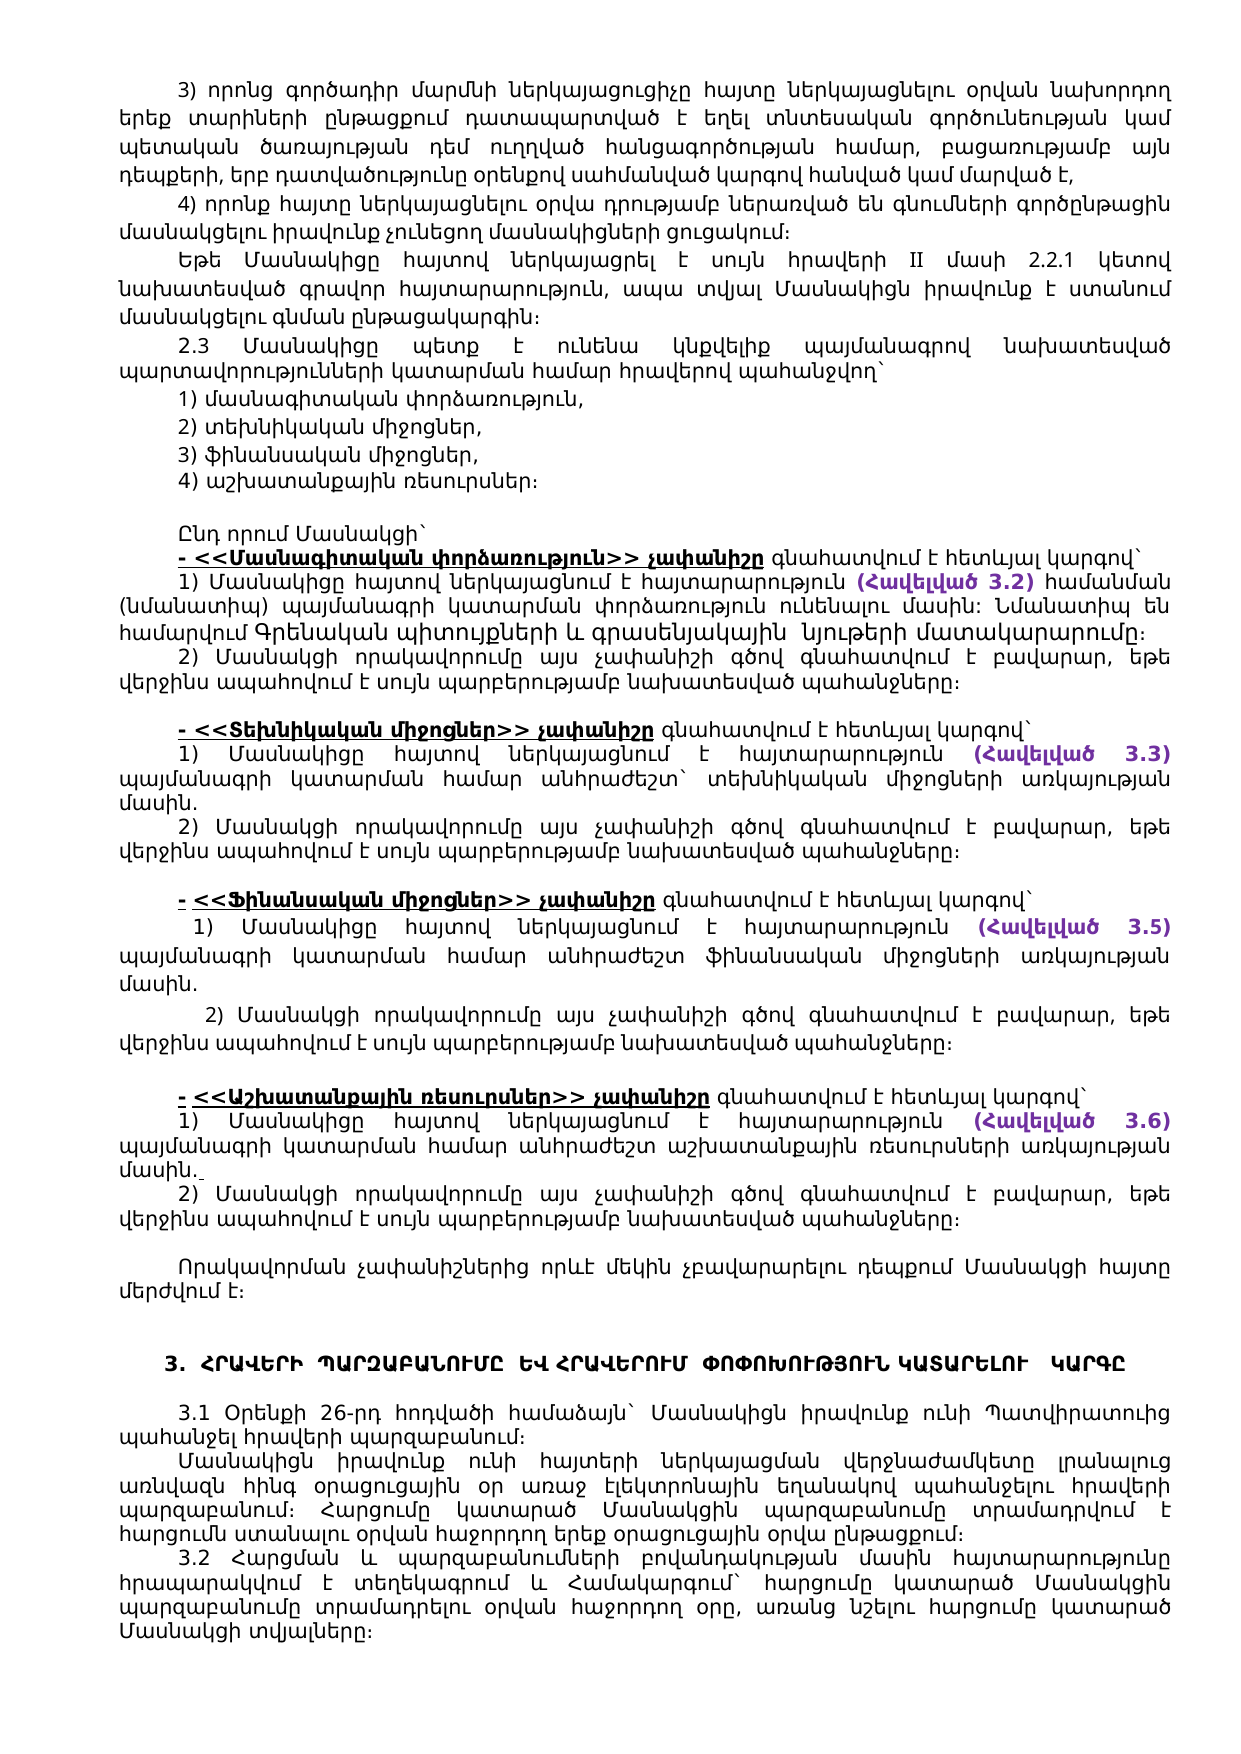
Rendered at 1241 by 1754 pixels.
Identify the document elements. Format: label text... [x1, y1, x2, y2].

text Եթե Մասնակիցը հայտով ներկայացրել է սույն հրավերի II մասի 2.2.1 կետով նախատեսված գրավոր հայտարարություն, ապա տվյալ Մասնակիցն իրավունք է ստանում մասնակցելու գնման ընթացակարգին։ [118, 246, 1171, 331]
text 2) Մասնակցի որակավորումը այս չափանիշի գծով գնահատվում է բավարար, եթե վերջինս ապահովում է սույն պարբերությամբ նախատեսված պահանջները։ [118, 1182, 1171, 1231]
text Ընդ որում Մասնակցի` [118, 522, 1171, 546]
text 3. ՀՐԱՎԵՐԻ ՊԱՐԶԱԲԱՆՈՒՄԸ ԵՎ ՀՐԱՎԵՐՈՒՄ ՓՈՓՈԽՈՒԹՅՈՒՆ ԿԱՏԱՐԵԼՈՒ ԿԱՐԳԸ [118, 1352, 1171, 1377]
text 3.2 Հարցման և պարզաբանումների բովանդակության մասին հայտարարությունը հրապարակվում է տեղեկագրում և Համակարգում` հարցումը կատարած Մասնակցին պարզաբանումը տրամադրելու օրվան հաջորդող օրը, առանց նշելու հարցումը կատարած Մասնակցի տվյալները։ [118, 1546, 1171, 1643]
text 1) մասնագիտական փորձառություն, [118, 384, 1171, 412]
text 3) որոնց գործադիր մարմնի ներկայացուցիչը հայտը ներկայացնելու օրվան նախորդող երեք տարիների ընթացքում դատապարտված է եղել տնտեսական գործունեության կամ պետական ծառայության դեմ ուղղված հանցագործության համար, բացառությամբ այն դեպքերի, երբ դատվածությունը օրենքով սահմանված կարգով հանված կամ մարված է, [118, 75, 1171, 189]
text 2) Մասնակցի որակավորումը այս չափանիշի գծով գնահատվում է բավարար, եթե վերջինս ապահովում է սույն պարբերությամբ նախատեսված պահանջները։ [118, 815, 1171, 864]
text - <<Ֆինանսական միջոցներ>> չափանիշը գնահատվում է հետևյալ կարգով` [118, 888, 1171, 912]
text 2) տեխնիկական միջոցներ, [118, 412, 1171, 441]
text Մասնակիցն իրավունք ունի հայտերի ներկայացման վերջնաժամկետը լրանալուց առնվազն հինգ օրացուցային օր առաջ էլեկտրոնային եղանակով պահանջելու հրավերի պարզաբանում։ Հարցումը կատարած Մասնակցին պարզաբանումը տրամադրվում է հարցումն ստանալու օրվան հաջորդող երեք օրացուցային օրվա ընթացքում։ [118, 1449, 1171, 1546]
text - <<Տեխնիկական միջոցներ>> չափանիշը գնահատվում է հետևյալ կարգով` [118, 718, 1171, 742]
text Որակավորման չափանիշներից որևէ մեկին չբավարարելու դեպքում Մասնակցի հայտը մերժվում է։ [118, 1255, 1171, 1304]
text 3.1 Օրենքի 26-րդ հոդվածի համաձայն` Մասնակիցն իրավունք ունի Պատվիրատուից պահանջել հրավերի պարզաբանում։ [118, 1401, 1171, 1449]
text 1) Մասնակիցը հայտով ներկայացնում է հայտարարություն (Հավելված 3.3) պայմանագրի կատարման համար անհրաժեշտ` տեխնիկական միջոցների առկայության մասին. [118, 742, 1171, 815]
text 1) Մասնակիցը հայտով ներկայացնում է հայտարարություն (Հավելված 3.5) պայմանագրի կատարման համար անհրաժեշտ ֆինանսական միջոցների առկայության մասին. [118, 912, 1171, 996]
text 2) Մասնակցի որակավորումը այս չափանիշի գծով գնահատվում է բավարար, եթե վերջինս ապահովում է սույն պարբերությամբ նախատեսված պահանջները։ [118, 1000, 1171, 1057]
text - <<Աշխատանքային ռեսուրսներ>> չափանիշը գնահատվում է հետևյալ կարգով` [118, 1085, 1171, 1109]
text 2) Մասնակցի որակավորումը այս չափանիշի գծով գնահատվում է բավարար, եթե վերջինս ապահովում է սույն պարբերությամբ նախատեսված պահանջները։ [118, 645, 1171, 694]
text 1) Մասնակիցը հայտով ներկայացնում է հայտարարություն (Հավելված 3.2) համանման (նմանատիպ) պայմանագրի կատարման փորձառություն ունենալու մասին: Նմանատիպ են համարվում Գրենական պիտույքների և գրասենյակային նյութերի մատակարարումը։ [118, 570, 1171, 645]
text 4) որոնք հայտը ներկայացնելու օրվա դրությամբ ներառված են գնումների գործընթացին մասնակցելու իրավունք չունեցող մասնակիցների ցուցակում։ [118, 189, 1171, 246]
text 4) աշխատանքային ռեսուրսներ։ [118, 469, 1171, 493]
text 2.3 Մասնակիցը պետք է ունենա կնքվելիք պայմանագրով նախատեսված պարտավորությունների կատարման համար հրավերով պահանջվող` [118, 331, 1171, 384]
text - <<Մասնագիտական փորձառություն>> չափանիշը գնահատվում է հետևյալ կարգով` [118, 546, 1171, 570]
text 3) ֆինանսական միջոցներ, [118, 441, 1171, 469]
text 1) Մասնակիցը հայտով ներկայացնում է հայտարարություն (Հավելված 3.6) պայմանագրի կատարման համար անհրաժեշտ աշխատանքային ռեսուրսների առկայության մասին. [118, 1109, 1171, 1182]
